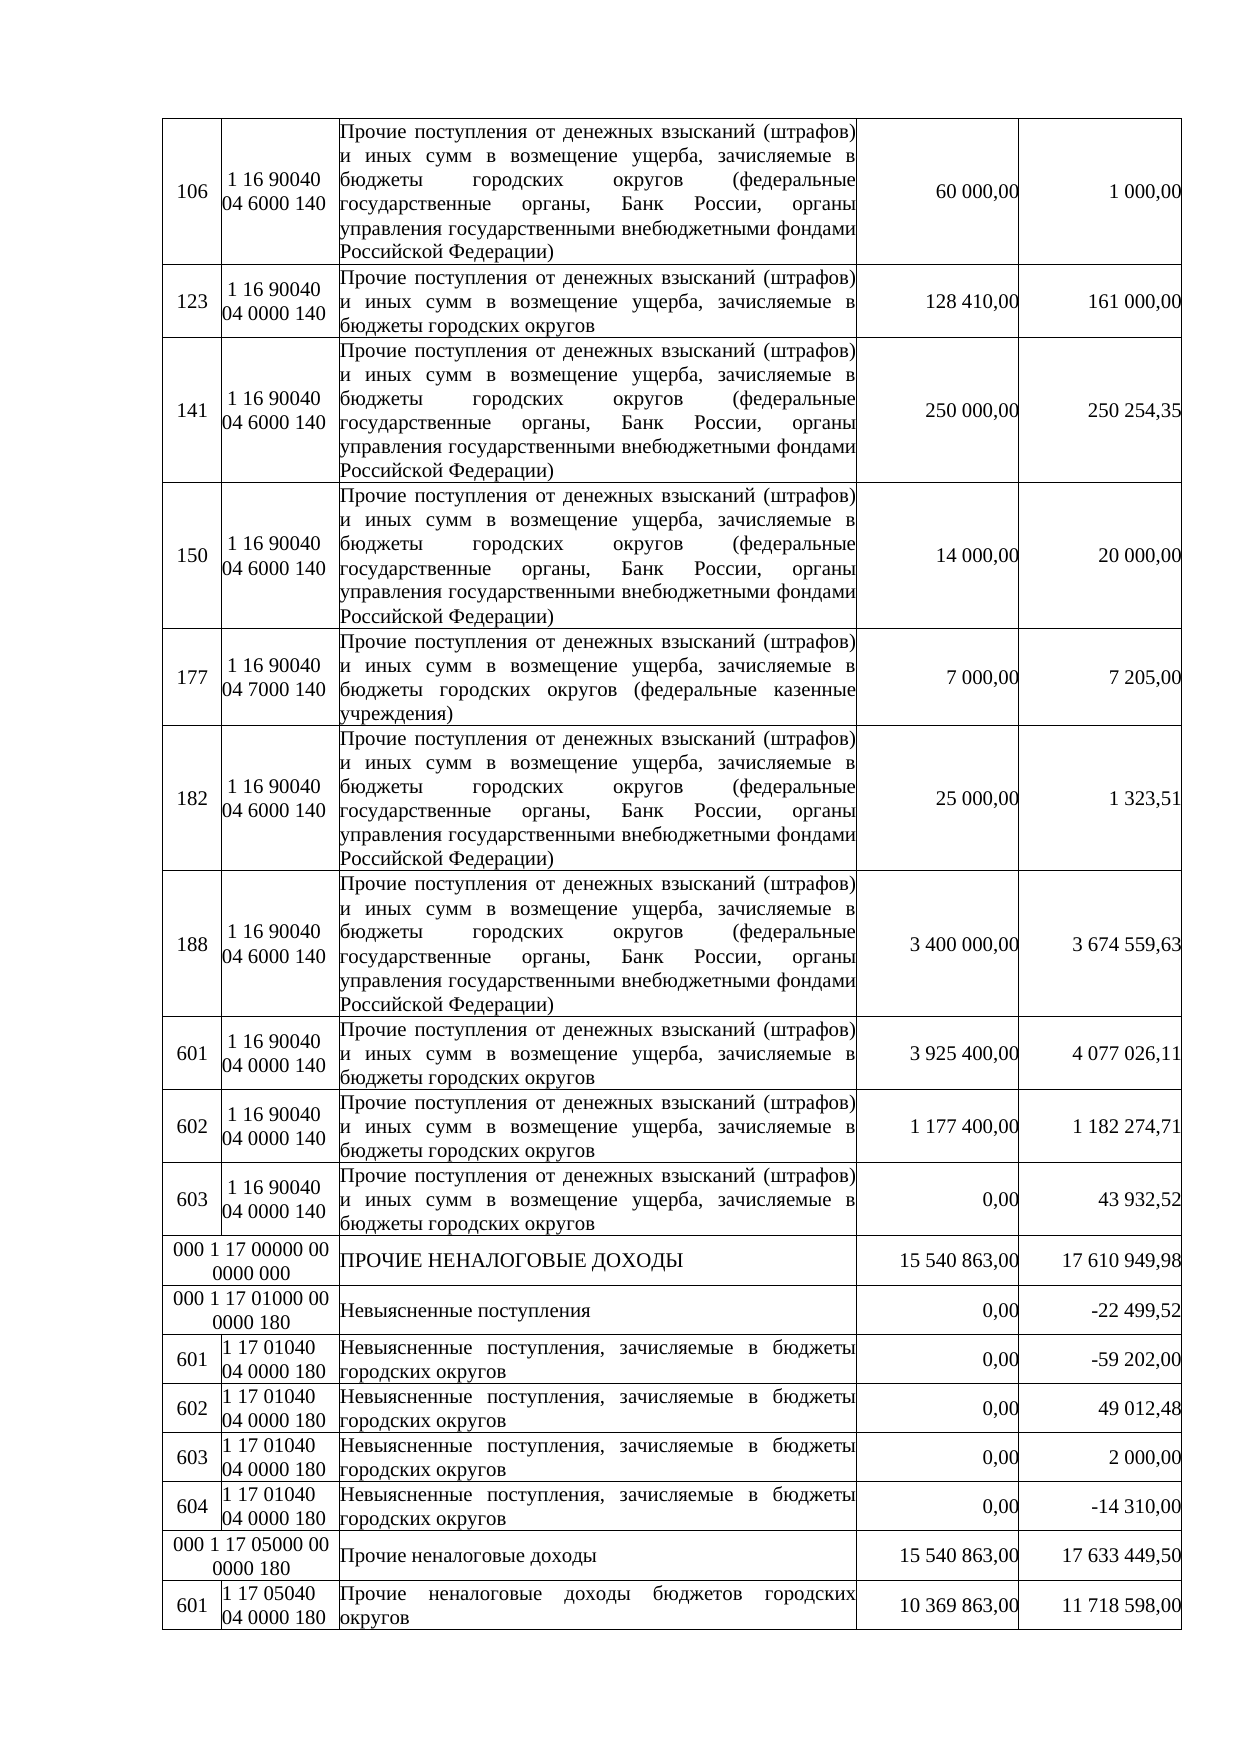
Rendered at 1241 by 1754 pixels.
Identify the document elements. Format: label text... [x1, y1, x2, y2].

table_cell 3 674 559,63 [1019, 871, 1181, 1016]
table_cell 161 000,00 [1019, 265, 1181, 337]
table_cell Прочие неналоговые доходы [340, 1531, 856, 1579]
table_cell 20 000,00 [1019, 483, 1181, 628]
table_cell 1 16 90040 04 6000 140 [222, 726, 339, 870]
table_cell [222, 1581, 339, 1629]
table_cell 603 [163, 1433, 221, 1481]
table_cell 601 [163, 1335, 221, 1383]
table_cell 11 718 598,00 [1019, 1581, 1181, 1629]
table_cell 188 [163, 871, 221, 1016]
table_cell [222, 119, 339, 263]
table_cell Прочие поступления от денежных взысканий (штрафов) и иных сумм в возмещение ущерба, зачисляемые в бюджеты городских округов [340, 1090, 856, 1162]
table_cell 10 369 863,00 [857, 1581, 1018, 1629]
table_cell Невыясненные поступления, зачисляемые в бюджеты городских округов [340, 1433, 856, 1481]
table_cell 17 610 949,98 [1019, 1236, 1181, 1284]
table_cell 603 [163, 1163, 221, 1235]
table_cell 1 16 90040 04 0000 140 [222, 265, 339, 337]
table_cell 60 000,00 [857, 119, 1018, 263]
table_cell 1 16 90040 04 0000 140 [222, 1090, 339, 1162]
table_cell 25 000,00 [857, 726, 1018, 870]
table_cell 3 400 000,00 [857, 871, 1018, 1016]
table_cell 604 [163, 1482, 221, 1530]
table_cell 000 1 17 01000 00 0000 180 [163, 1286, 339, 1334]
table_cell 4 077 026,11 [1019, 1017, 1181, 1089]
table_cell Прочие поступления от денежных взысканий (штрафов) и иных сумм в возмещение ущерба, зачисляемые в бюджеты городских округов (федеральные казенные учреждения) [340, 629, 856, 725]
table_cell Прочие поступления от денежных взысканий (штрафов) и иных сумм в возмещение ущерба, зачисляемые в бюджеты городских округов [340, 1017, 856, 1089]
table_cell -22 499,52 [1019, 1286, 1181, 1334]
table_cell 1 182 274,71 [1019, 1090, 1181, 1162]
table_cell Невыясненные поступления, зачисляемые в бюджеты городских округов [340, 1482, 856, 1530]
table_cell 128 410,00 [857, 265, 1018, 337]
table_cell 182 [163, 726, 221, 870]
table_cell 43 932,52 [1019, 1163, 1181, 1235]
table_cell 250 000,00 [857, 338, 1018, 482]
table_cell 1 17 01040 04 0000 180 [222, 1335, 339, 1383]
table_cell 0,00 [857, 1482, 1018, 1530]
table_cell 3 925 400,00 [857, 1017, 1018, 1089]
table_cell -59 202,00 [1019, 1335, 1181, 1383]
table_cell 141 [163, 338, 221, 482]
table_cell 1 000,00 [1019, 119, 1181, 263]
table_cell 000 1 17 00000 00 0000 000 [163, 1236, 339, 1284]
table_cell 0,00 [857, 1335, 1018, 1383]
table_cell Прочие поступления от денежных взысканий (штрафов) и иных сумм в возмещение ущерба, зачисляемые в бюджеты городских округов [340, 1163, 856, 1235]
table_cell 177 [163, 629, 221, 725]
table_cell 250 254,35 [1019, 338, 1181, 482]
table_cell 1 16 90040 04 0000 140 [222, 1163, 339, 1235]
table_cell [340, 119, 856, 263]
table_cell 1 177 400,00 [857, 1090, 1018, 1162]
table_cell 1 16 90040 04 7000 140 [222, 629, 339, 725]
table_cell Невыясненные поступления, зачисляемые в бюджеты городских округов [340, 1335, 856, 1383]
table_cell 17 633 449,50 [1019, 1531, 1181, 1579]
table_cell 2 000,00 [1019, 1433, 1181, 1481]
table_cell Прочие поступления от денежных взысканий (штрафов) и иных сумм в возмещение ущерба, зачисляемые в бюджеты городских округов [340, 265, 856, 337]
table_cell 0,00 [857, 1433, 1018, 1481]
table_cell 1 16 90040 04 6000 140 [222, 871, 339, 1016]
table_cell 0,00 [857, 1163, 1018, 1235]
table_cell Невыясненные поступления [340, 1286, 856, 1334]
table_cell 1 17 01040 04 0000 180 [222, 1384, 339, 1432]
table_cell -14 310,00 [1019, 1482, 1181, 1530]
table_cell 7 000,00 [857, 629, 1018, 725]
table_cell 15 540 863,00 [857, 1531, 1018, 1579]
table_cell ПРОЧИЕ НЕНАЛОГОВЫЕ ДОХОДЫ [340, 1236, 856, 1284]
table_cell 0,00 [857, 1286, 1018, 1334]
table_cell 602 [163, 1090, 221, 1162]
table_cell 1 323,51 [1019, 726, 1181, 870]
table_cell 1 17 01040 04 0000 180 [222, 1482, 339, 1530]
table_cell Невыясненные поступления, зачисляемые в бюджеты городских округов [340, 1384, 856, 1432]
table_cell 000 1 17 05000 00 0000 180 [163, 1531, 339, 1579]
table_cell 49 012,48 [1019, 1384, 1181, 1432]
table_cell 601 [163, 1581, 221, 1629]
table_cell 601 [163, 1017, 221, 1089]
table_cell 150 [163, 483, 221, 628]
table_cell 106 [163, 119, 221, 263]
table_cell 1 17 01040 04 0000 180 [222, 1433, 339, 1481]
table_cell 1 16 90040 04 0000 140 [222, 1017, 339, 1089]
table_cell 123 [163, 265, 221, 337]
table_cell 14 000,00 [857, 483, 1018, 628]
table_cell 602 [163, 1384, 221, 1432]
table_cell 1 16 90040 04 6000 140 [222, 483, 339, 628]
table_cell 0,00 [857, 1384, 1018, 1432]
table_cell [340, 1581, 856, 1629]
table_cell 15 540 863,00 [857, 1236, 1018, 1284]
table_cell 7 205,00 [1019, 629, 1181, 725]
table_cell 1 16 90040 04 6000 140 [222, 338, 339, 482]
